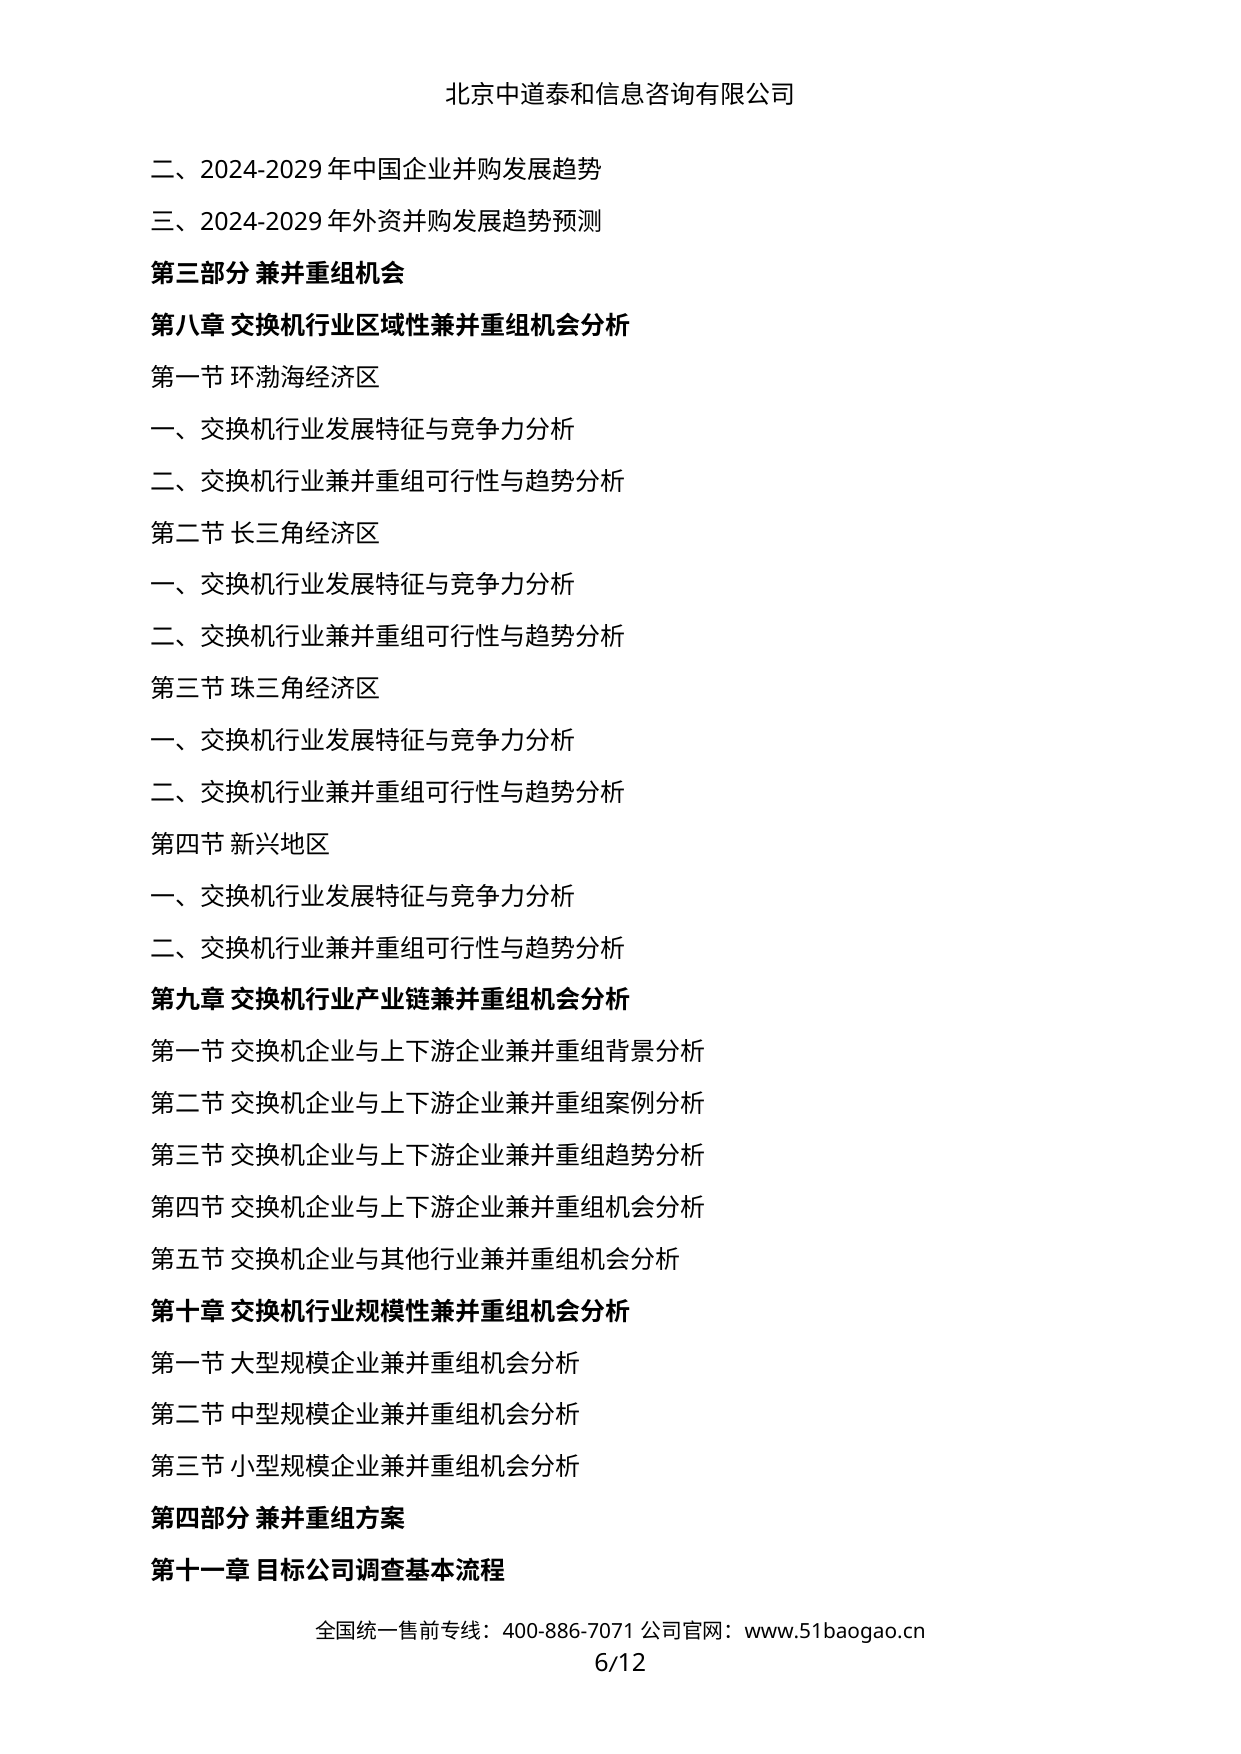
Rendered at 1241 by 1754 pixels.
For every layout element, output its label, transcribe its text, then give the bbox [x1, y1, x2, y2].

text 二、交换机行业兼并重组可行性与趋势分析 [150, 928, 1090, 964]
text 第一节 环渤海经济区 [150, 357, 1090, 394]
text 第十一章 目标公司调查基本流程 [150, 1551, 1090, 1587]
text 二、交换机行业兼并重组可行性与趋势分析 [150, 461, 1090, 497]
text 第三节 小型规模企业兼并重组机会分析 [150, 1447, 1090, 1483]
text 第一节 交换机企业与上下游企业兼并重组背景分析 [150, 1032, 1090, 1068]
text 第二节 中型规模企业兼并重组机会分析 [150, 1395, 1090, 1431]
text 第四节 交换机企业与上下游企业兼并重组机会分析 [150, 1187, 1090, 1224]
text 第二节 交换机企业与上下游企业兼并重组案例分析 [150, 1084, 1090, 1120]
text 一、交换机行业发展特征与竞争力分析 [150, 876, 1090, 912]
text 一、交换机行业发展特征与竞争力分析 [150, 721, 1090, 757]
text 第八章 交换机行业区域性兼并重组机会分析 [150, 306, 1090, 342]
text 第三节 珠三角经济区 [150, 669, 1090, 705]
text 第九章 交换机行业产业链兼并重组机会分析 [150, 980, 1090, 1016]
text 第三节 交换机企业与上下游企业兼并重组趋势分析 [150, 1136, 1090, 1172]
text 二、2024-2029年中国企业并购发展趋势 [150, 150, 1090, 186]
text 第四节 新兴地区 [150, 824, 1090, 861]
text 二、交换机行业兼并重组可行性与趋势分析 [150, 617, 1090, 653]
text 一、交换机行业发展特征与竞争力分析 [150, 565, 1090, 601]
text 第五节 交换机企业与其他行业兼并重组机会分析 [150, 1239, 1090, 1276]
text 第一节 大型规模企业兼并重组机会分析 [150, 1343, 1090, 1379]
text 第四部分 兼并重组方案 [150, 1499, 1090, 1535]
text 第二节 长三角经济区 [150, 513, 1090, 549]
text 三、2024-2029年外资并购发展趋势预测 [150, 202, 1090, 238]
text 二、交换机行业兼并重组可行性与趋势分析 [150, 772, 1090, 809]
text 一、交换机行业发展特征与竞争力分析 [150, 409, 1090, 446]
text 第十章 交换机行业规模性兼并重组机会分析 [150, 1291, 1090, 1327]
text 第三部分 兼并重组机会 [150, 254, 1090, 290]
